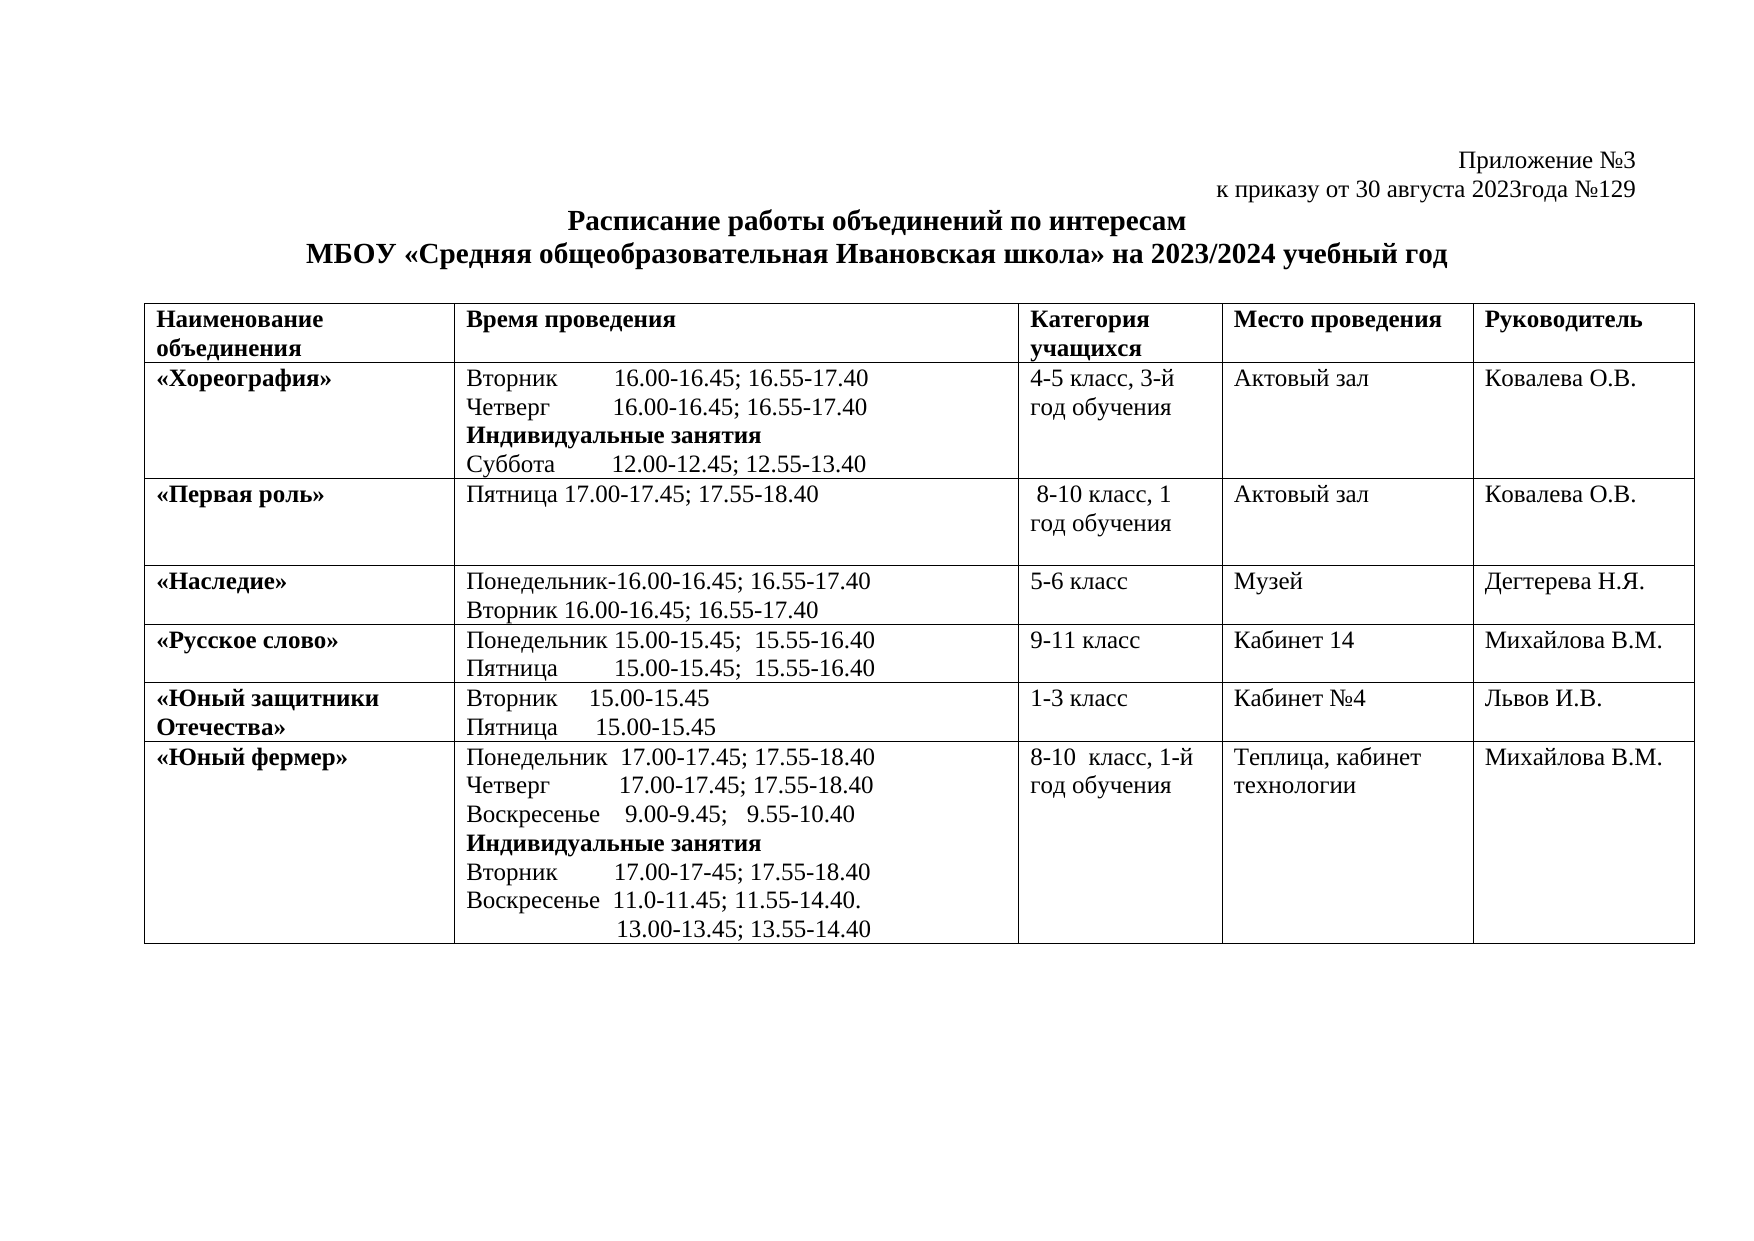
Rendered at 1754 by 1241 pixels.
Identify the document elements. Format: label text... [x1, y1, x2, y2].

table_cell 5-6 класс [1019, 566, 1222, 624]
table_cell 4-5 класс, 3-й год обучения [1019, 363, 1222, 478]
table_cell Понедельник 15.00-15.45; 15.55-16.40 Пятница 15.00-15.45; 15.55-16.40 [455, 625, 1018, 682]
table_cell Михайлова В.М. [1474, 742, 1694, 943]
text МБОУ «Средняя общеобразовательная Ивановская школа» на 2023/2024 учебный год [118, 236, 1636, 270]
table_cell Актовый зал [1223, 363, 1473, 478]
table_cell Пятница 17.00-17.45; 17.55-18.40 [455, 479, 1018, 565]
text к приказу от 30 августа 2023года №129 [1107, 174, 1636, 203]
table_cell 1-3 класс [1019, 683, 1222, 741]
table_cell «Наследие» [145, 566, 454, 624]
table_cell «Юный фермер» [145, 742, 454, 943]
table_cell Теплица, кабинет технологии [1223, 742, 1473, 943]
table_cell «Хореография» [145, 363, 454, 478]
table_cell «Первая роль» [145, 479, 454, 565]
table_header Время проведения [455, 304, 1018, 362]
table_cell Вторник 16.00-16.45; 16.55-17.40 Четверг 16.00-16.45; 16.55-17.40 Индивидуальные занятия Суббота 12.00-12.45; 12.55-13.40 [455, 363, 1018, 478]
table_cell Вторник 15.00-15.45 Пятница 15.00-15.45 [455, 683, 1018, 741]
text Расписание работы объединений по интересам [118, 203, 1636, 236]
table_cell Ковалева О.В. [1474, 479, 1694, 565]
table_cell Львов И.В. [1474, 683, 1694, 741]
table_cell Михайлова В.М. [1474, 625, 1694, 682]
table_cell Музей [1223, 566, 1473, 624]
table_cell «Русское слово» [145, 625, 454, 682]
text Приложение №3 [1107, 145, 1636, 174]
table_cell 9-11 класс [1019, 625, 1222, 682]
table_cell 8-10 класс, 1-й год обучения [1019, 742, 1222, 943]
table_header Руководитель [1474, 304, 1694, 362]
table_cell 8-10 класс, 1 год обучения [1019, 479, 1222, 565]
table_cell Ковалева О.В. [1474, 363, 1694, 478]
table_header Категория учащихся [1019, 304, 1222, 362]
table_header Место проведения [1223, 304, 1473, 362]
table_cell «Юный защитники Отечества» [145, 683, 454, 741]
table_cell Понедельник 17.00-17.45; 17.55-18.40 Четверг 17.00-17.45; 17.55-18.40 Воскресенье 9.00-9.45; 9.55-10.40 Индивидуальные занятия Вторник 17.00-17-45; 17.55-18.40 Воскресенье 11.0-11.45; 11.55-14.40. 13.00-13.45; 13.55-14.40 [455, 742, 1018, 943]
table_cell Кабинет 14 [1223, 625, 1473, 682]
table_header Наименование объединения [145, 304, 454, 362]
table_cell Актовый зал [1223, 479, 1473, 565]
table_cell Понедельник-16.00-16.45; 16.55-17.40 Вторник 16.00-16.45; 16.55-17.40 [455, 566, 1018, 624]
table_cell Дегтерева Н.Я. [1474, 566, 1694, 624]
table_cell Кабинет №4 [1223, 683, 1473, 741]
